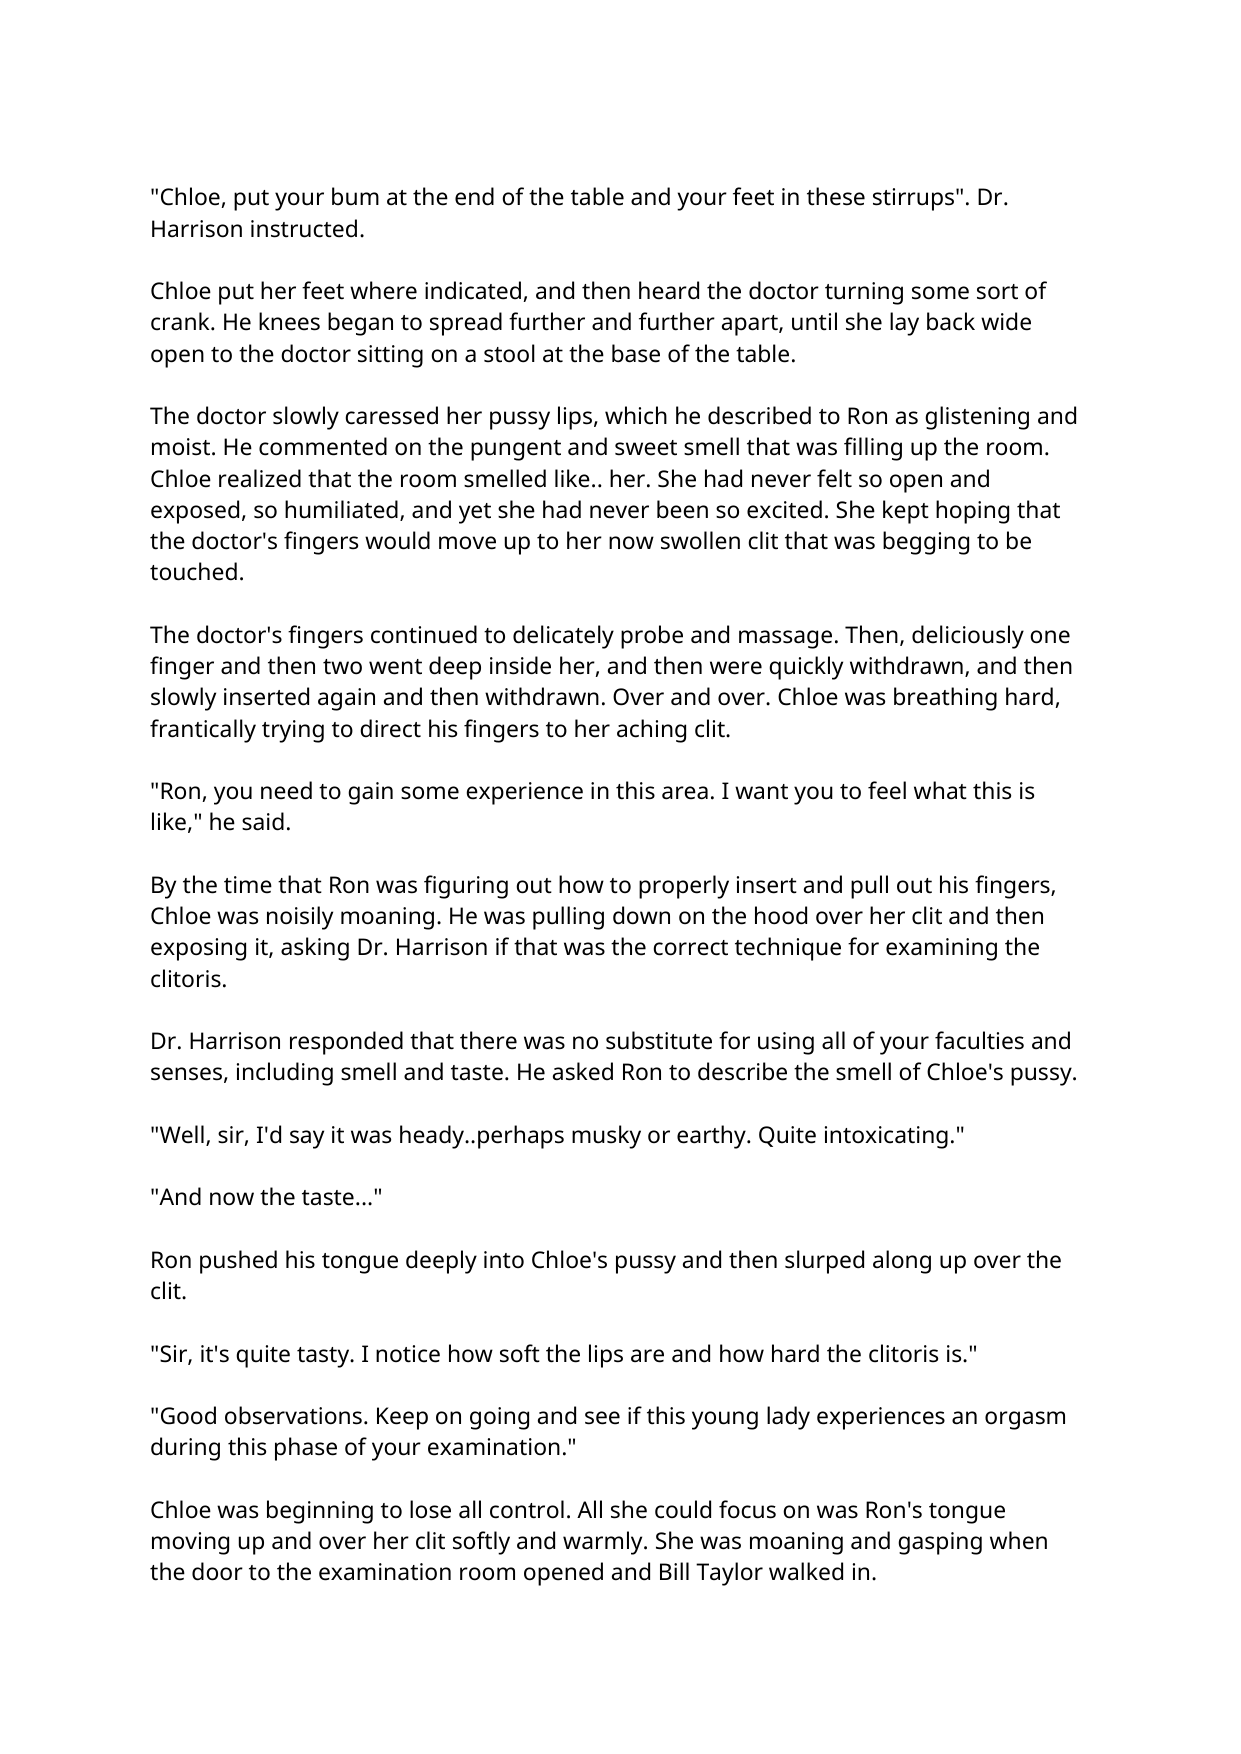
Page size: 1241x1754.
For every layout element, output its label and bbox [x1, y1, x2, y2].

text [150, 150, 1090, 1587]
